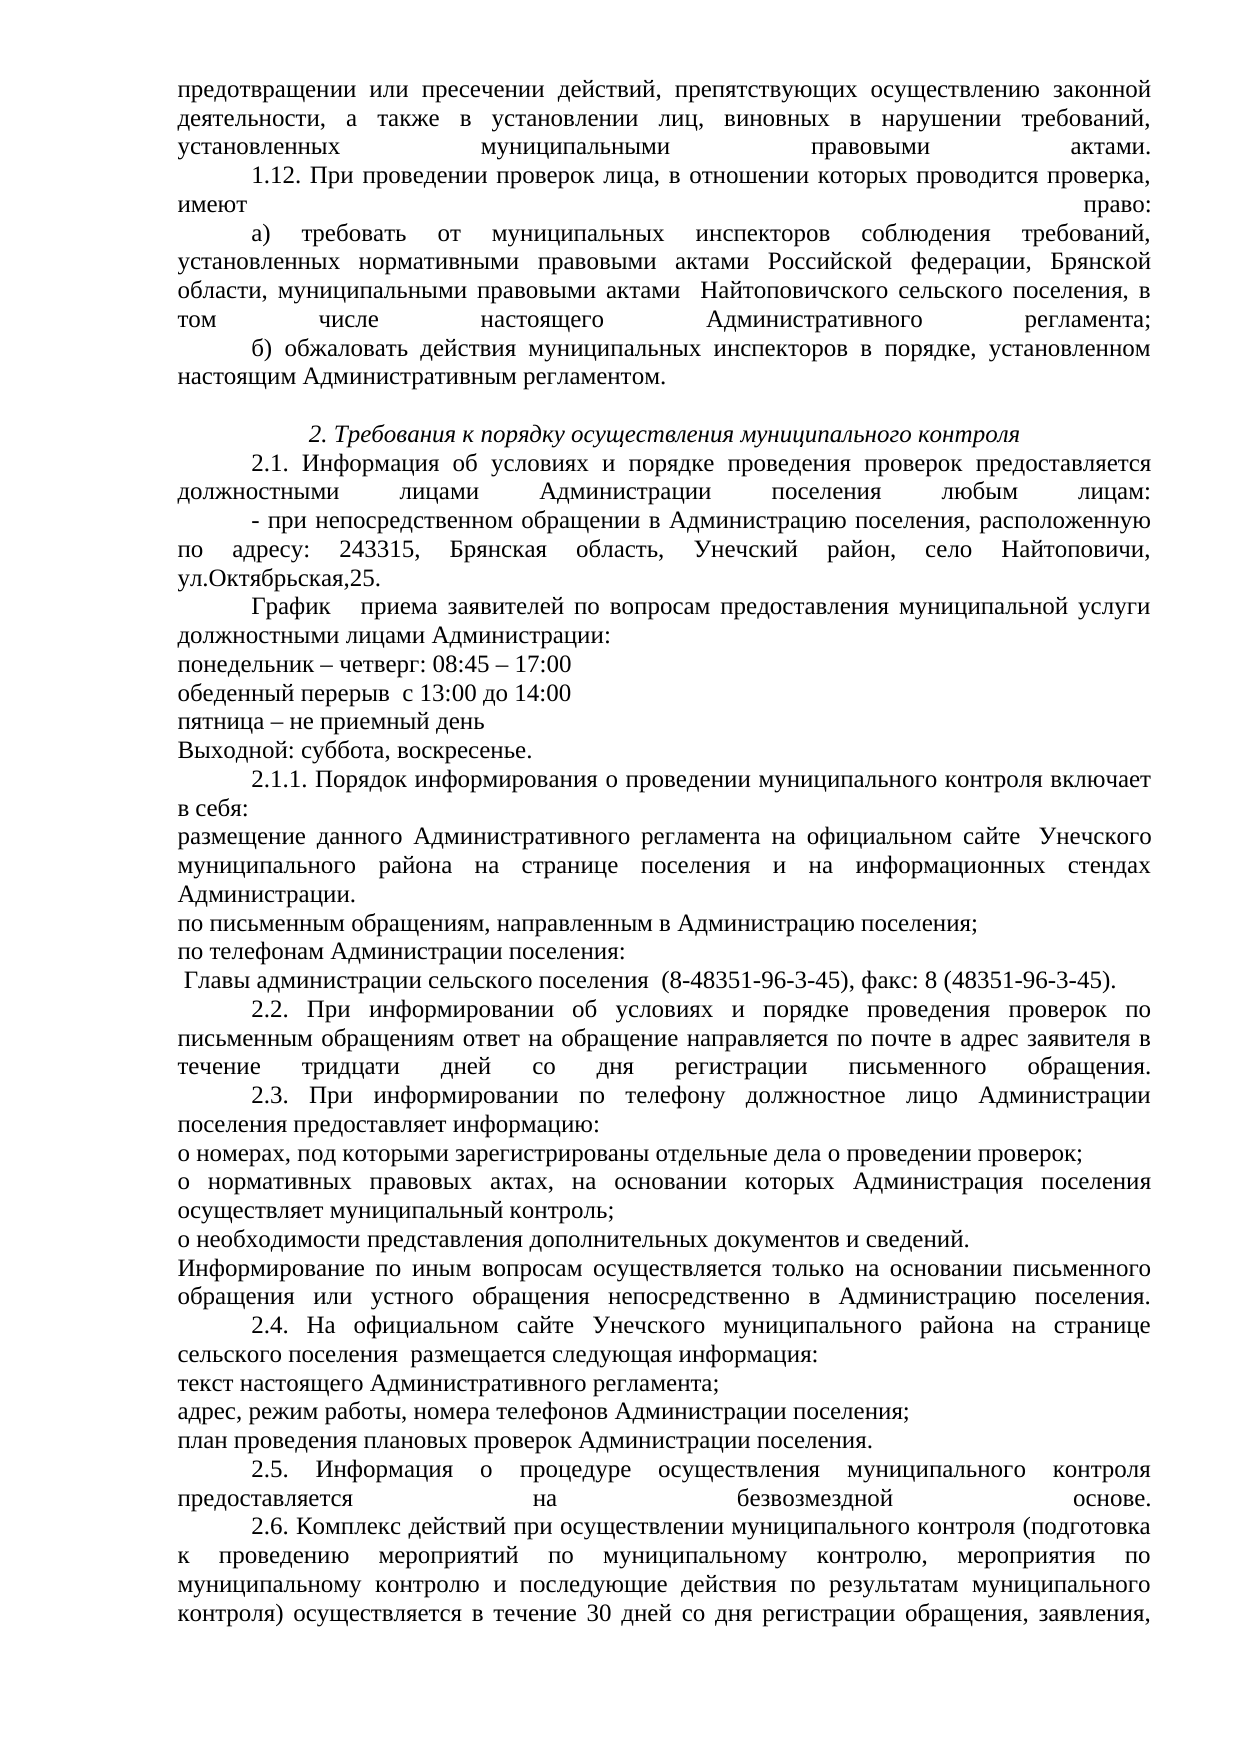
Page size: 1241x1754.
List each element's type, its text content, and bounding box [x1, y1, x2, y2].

text 2.2. При информировании об условиях и порядке проведения проверок по письменным обращениям ответ на обращение направляется по почте в адрес заявителя в течение тридцати дней со дня регистрации письменного обращения. 2.3. При информировании по телефону должностное лицо Администрации поселения предоставляет информацию: [177, 994, 1152, 1138]
text о номерах, под которыми зарегистрированы отдельные дела о проведении проверок; [177, 1138, 1152, 1166]
text 2.1.1. Порядок информирования о проведении муниципального контроля включает в себя: [177, 764, 1152, 821]
text пятница – не приемный день [177, 706, 1152, 735]
text текст настоящего Административного регламента; [177, 1368, 1152, 1396]
text размещение данного Административного регламента на официальном сайте Унечского муниципального района на странице поселения и на информационных стендах Администрации. [177, 821, 1152, 908]
text о необходимости представления дополнительных документов и сведений. [177, 1224, 1152, 1253]
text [177, 1454, 1152, 1626]
text 2.1. Информация об условиях и порядке проведения проверок предоставляется должностными лицами Администрации поселения любым лицам: - при непосредственном обращении в Администрацию поселения, расположенную по адресу: 243315, Брянская область, Унечский район, село Найтоповичи, ул.Октябрьская,25. График приема заявителей по вопросам предоставления муниципальной услуги должностными лицами Администрации: [177, 448, 1152, 649]
text обеденный перерыв с 13:00 до 14:00 [177, 678, 1152, 706]
text 2. Требования к порядку осуществления муниципального контроля [177, 419, 1152, 448]
text Выходной: суббота, воскресенье. [177, 735, 1152, 764]
text Главы администрации сельского поселения (8-48351-96-3-45), факс: 8 (48351-96-3-45). [177, 965, 1152, 994]
text план проведения плановых проверок Администрации поселения. [177, 1425, 1152, 1454]
text адрес, режим работы, номера телефонов Администрации поселения; [177, 1396, 1152, 1425]
text по телефонам Администрации поселения: [177, 936, 1152, 965]
text Информирование по иным вопросам осуществляется только на основании письменного обращения или устного обращения непосредственно в Администрацию поселения. 2.4. На официальном сайте Унечского муниципального района на странице сельского поселения размещается следующая информация: [177, 1253, 1152, 1368]
text о нормативных правовых актах, на основании которых Администрация поселения осуществляет муниципальный контроль; [177, 1166, 1152, 1224]
text понедельник – четверг: 08:45 – 17:00 [177, 649, 1152, 678]
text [177, 74, 1152, 390]
text по письменным обращениям, направленным в Администрацию поселения; [177, 908, 1152, 936]
